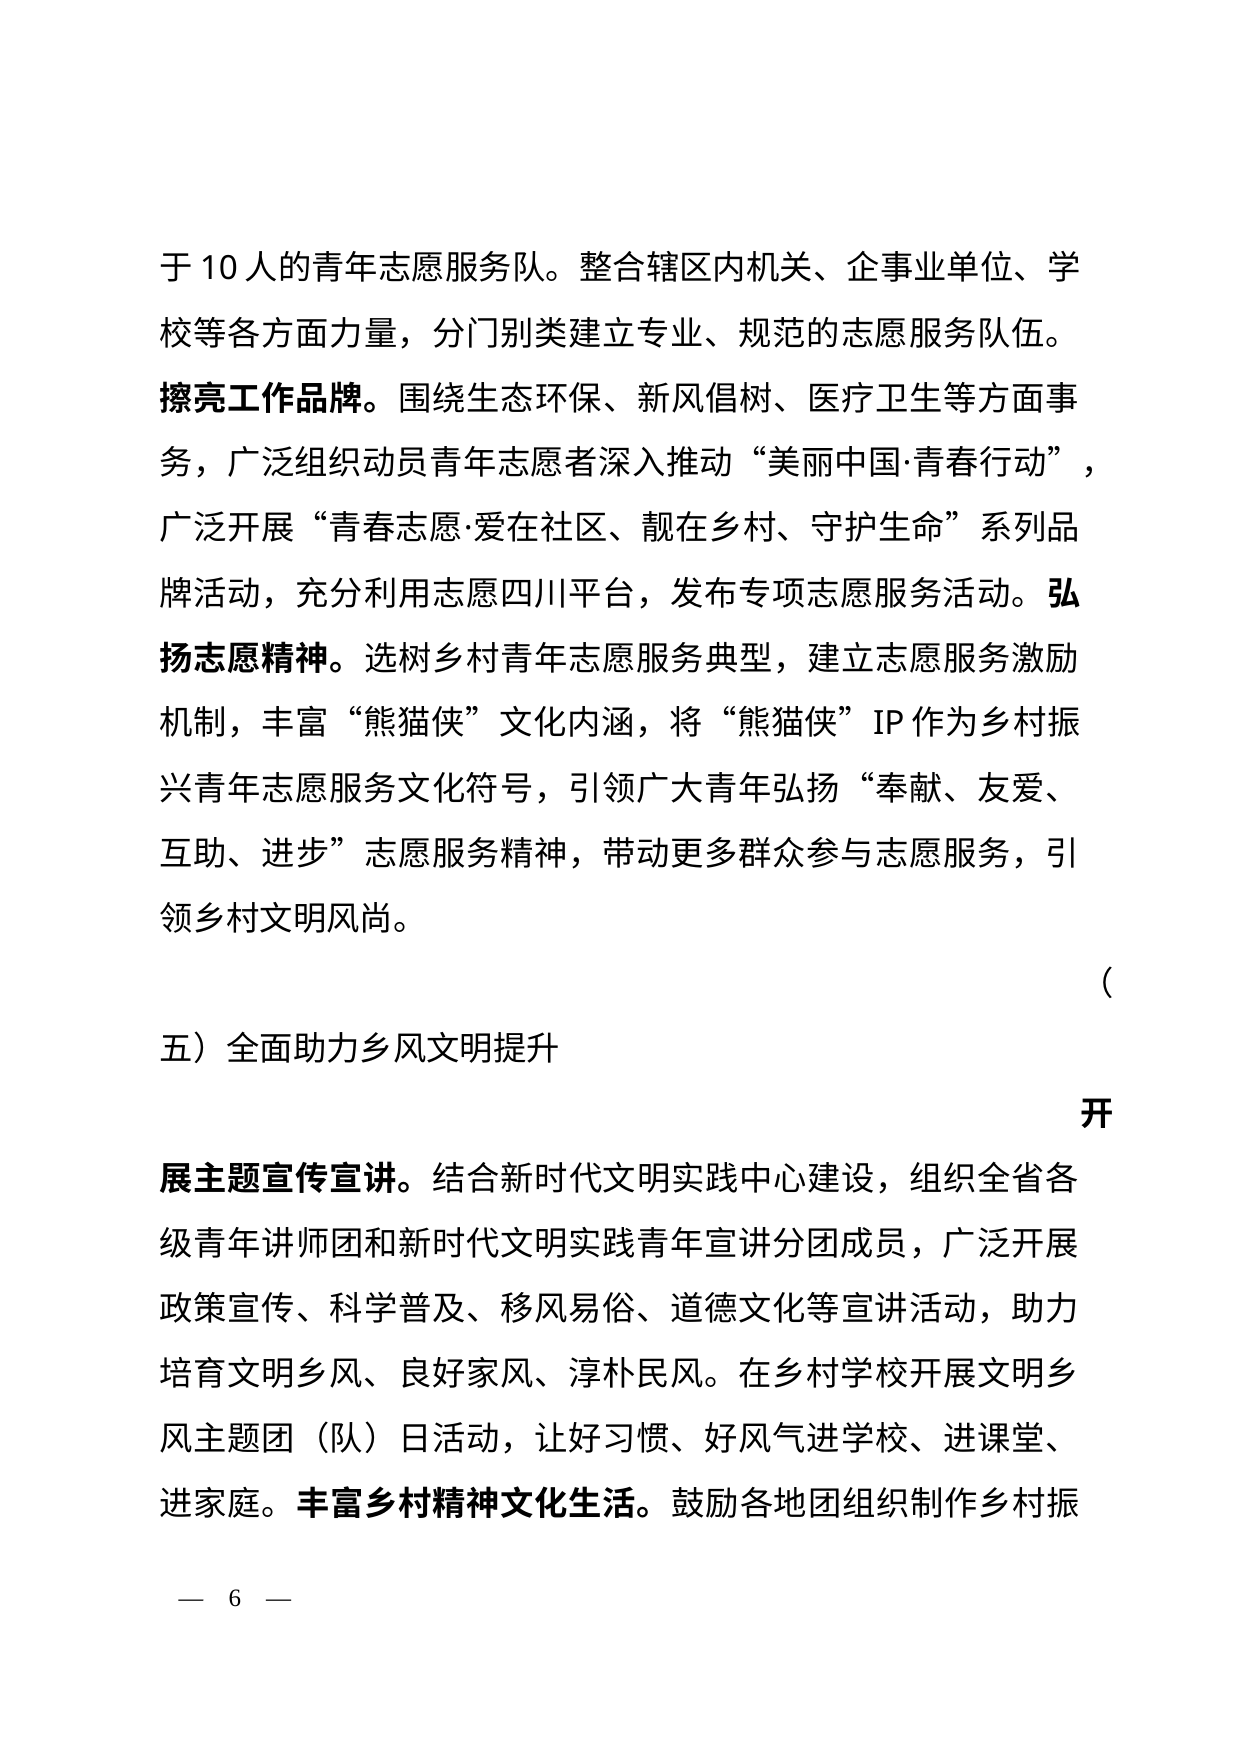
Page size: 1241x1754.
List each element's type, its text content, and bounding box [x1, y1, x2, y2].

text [159, 1078, 1081, 1533]
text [159, 233, 1081, 948]
text （五）全面助力乡风文明提升 [159, 948, 1081, 1078]
